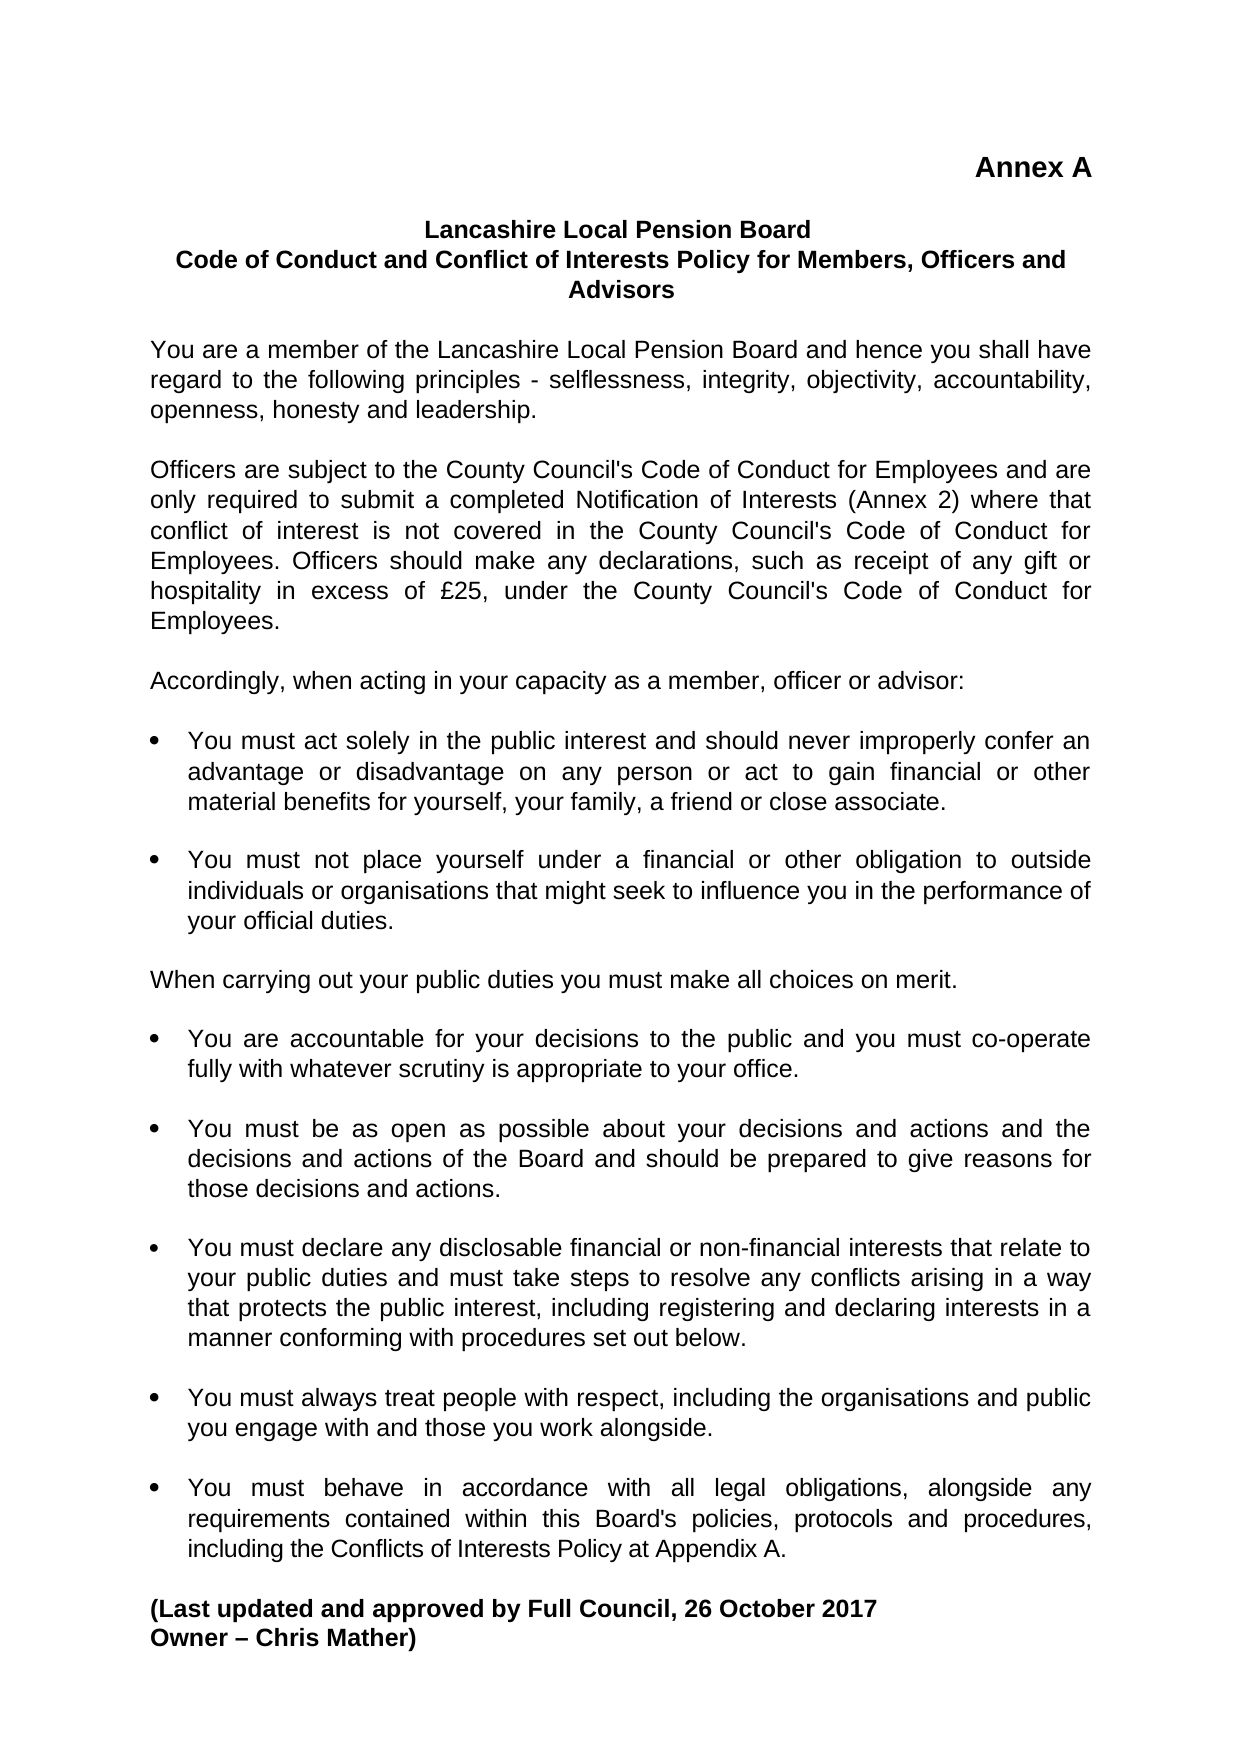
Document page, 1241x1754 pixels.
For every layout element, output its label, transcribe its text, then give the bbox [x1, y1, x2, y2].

text Officers are subject to the County Council's Code of Conduct for Employees and are only required to submit a completed Notification of Interests (Annex 2) where that conflict of interest is not covered in the County Council's Code of Conduct for Employees. Officers should make any declarations, such as receipt of any gift or hospitality in excess of £25, under the County Council's Code of Conduct for Employees. [150, 455, 1093, 635]
list You must declare any disclosable financial or non-financial interests that relate to your public duties and must take steps to resolve any conflicts arising in a way that protects the public interest, including registering and declaring interests in a manner conforming with procedures set out below. [150, 1233, 1093, 1352]
text Lancashire Local Pension Board Code of Conduct and Conflict of Interests Policy for Members, Officers and Advisors [150, 214, 1093, 303]
list You must always treat people with respect, including the organisations and public you engage with and those you work alongside. [150, 1383, 1093, 1442]
list You must be as open as possible about your decisions and actions and the decisions and actions of the Board and should be prepared to give reasons for those decisions and actions. [150, 1114, 1093, 1203]
list You must act solely in the public interest and should never improperly confer an advantage or disadvantage on any person or act to gain financial or other material benefits for yourself, your family, a friend or close associate. [150, 726, 1093, 815]
list You are accountable for your decisions to the public and you must co-operate fully with whatever scrutiny is appropriate to your office. [150, 1023, 1093, 1082]
list You must not place yourself under a financial or other obligation to outside individuals or organisations that might seek to influence you in the performance of your official duties. [150, 846, 1093, 934]
text Accordingly, when acting in your capacity as a member, officer or advisor: [150, 666, 1093, 695]
text You are a member of the Lancashire Local Pension Board and hence you shall have regard to the following principles - selflessness, integrity, objectivity, accountability, openness, honesty and leadership. [150, 335, 1093, 424]
text When carrying out your public duties you must make all choices on merit. [150, 965, 1093, 993]
text Annex A [150, 150, 1093, 183]
list You must behave in accordance with all legal obligations, alongside any requirements contained within this Board's policies, protocols and procedures, including the Conflicts of Interests Policy at Appendix A. [150, 1473, 1093, 1562]
